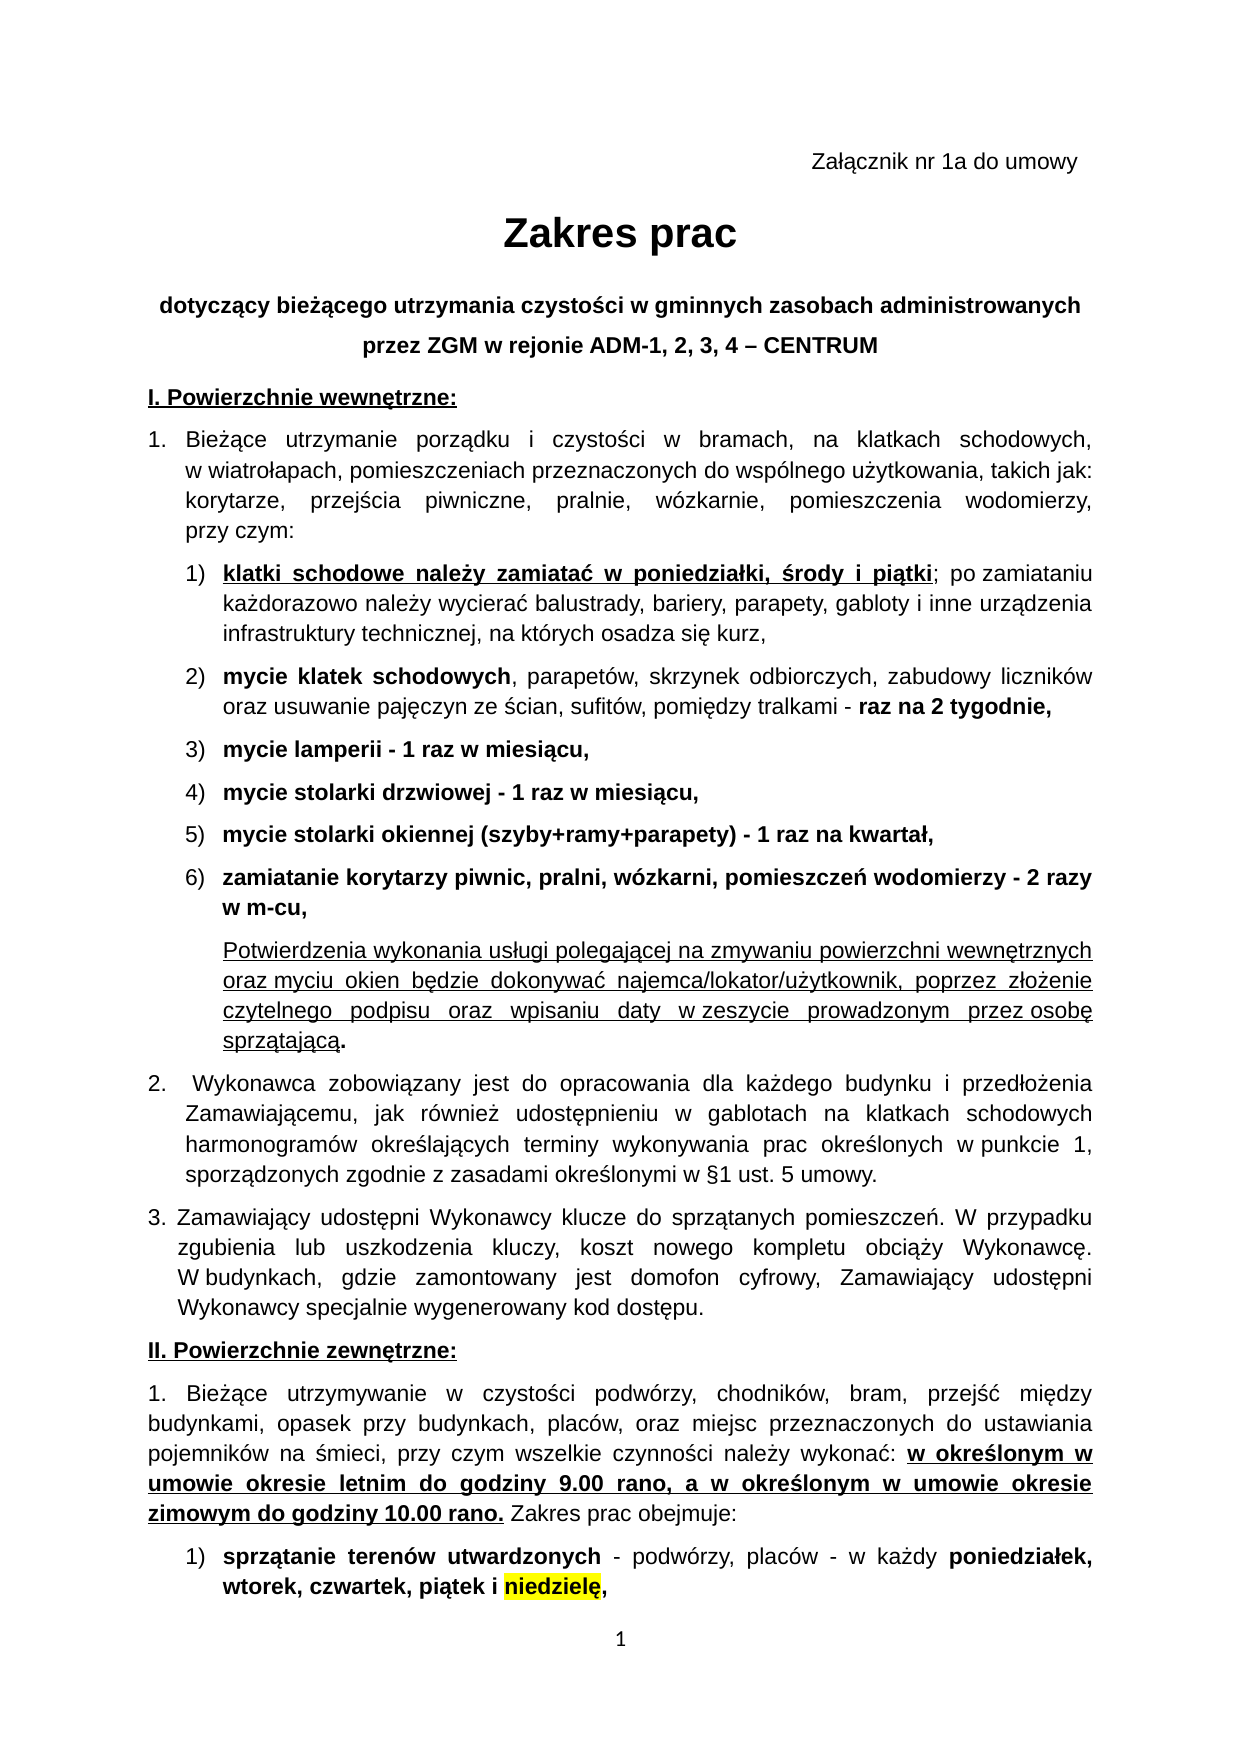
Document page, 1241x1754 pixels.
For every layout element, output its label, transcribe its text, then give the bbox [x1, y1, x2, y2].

text 1. Bieżące utrzymywanie w czystości podwórzy, chodników, bram, przejść między budynkami, opasek przy budynkach, placów, oraz miejsc przeznaczonych do ustawiania pojemników na śmieci, przy czym wszelkie czynności należy wykonać: w określonym w umowie okresie letnim do godziny 9.00 rano, a w określonym w umowie okresie zimowym do godziny 10.00 rano. Zakres prac obejmuje: [148, 1494, 1093, 1527]
text 1. Bieżące utrzymywanie w czystości podwórzy, chodników, bram, przejść między budynkami, opasek przy budynkach, placów, oraz miejsc przeznaczonych do ustawiania pojemników na śmieci, przy czym wszelkie czynności należy wykonać: w określonym w umowie okresie letnim do godziny 9.00 rano, a w określonym w umowie okresie zimowym do godziny 10.00 rano. Zakres prac obejmuje: [148, 1379, 1093, 1493]
list klatki schodowe należy zamiatać w poniedziałki, środy i piątki; po zamiataniu każdorazowo należy wycierać balustrady, bariery, parapety, gabloty i inne urządzenia infrastruktury technicznej, na których osadza się kurz, [185, 560, 1093, 647]
list mycie lamperii - 1 raz w miesiącu, [185, 736, 1093, 762]
text 3. Zamawiający udostępni Wykonawcy klucze do sprzątanych pomieszczeń. W przypadku zgubienia lub uszkodzenia kluczy, koszt nowego kompletu obciąży Wykonawcę. W budynkach, gdzie zamontowany jest domofon cyfrowy, Zamawiający udostępni Wykonawcy specjalnie wygenerowany kod dostępu. [148, 1203, 1093, 1321]
list mycie stolarki okiennej (szyby+ramy+parapety) - 1 raz na kwartał, [185, 821, 1093, 848]
text Załącznik nr 1a do umowy [738, 148, 1093, 174]
list mycie klatek schodowych, parapetów, skrzynek odbiorczych, zabudowy liczników oraz usuwanie pajęczyn ze ścian, sufitów, pomiędzy tralkami - raz na 2 tygodnie, [185, 663, 1093, 719]
text dotyczący bieżącego utrzymania czystości w gminnych zasobach administrowanych przez ZGM w rejonie ADM-1, 2, 3, 4 – CENTRUM [148, 292, 1093, 358]
text Zakres prac [148, 208, 1093, 256]
list Potwierdzenia wykonania usługi polegającej na zmywaniu powierzchni wewnętrznych oraz myciu okien będzie dokonywać najemca/lokator/użytkownik, poprzez złożenie czytelnego podpisu oraz wpisaniu daty w zeszycie prowadzonym przez osobę sprzątającą. [223, 991, 1093, 1020]
text I. Powierzchnie wewnętrzne: [148, 384, 1093, 410]
list Potwierdzenia wykonania usługi polegającej na zmywaniu powierzchni wewnętrznych oraz myciu okien będzie dokonywać najemca/lokator/użytkownik, poprzez złożenie czytelnego podpisu oraz wpisaniu daty w zeszycie prowadzonym przez osobę sprzątającą. [223, 1021, 1093, 1054]
list Potwierdzenia wykonania usługi polegającej na zmywaniu powierzchni wewnętrznych oraz myciu okien będzie dokonywać najemca/lokator/użytkownik, poprzez złożenie czytelnego podpisu oraz wpisaniu daty w zeszycie prowadzonym przez osobę sprzątającą. [223, 961, 1093, 990]
text II. Powierzchnie zewnętrzne: [148, 1337, 1093, 1363]
list zamiatanie korytarzy piwnic, pralni, wózkarni, pomieszczeń wodomierzy - 2 razy w m-cu, [185, 864, 1093, 921]
list Potwierdzenia wykonania usługi polegającej na zmywaniu powierzchni wewnętrznych oraz myciu okien będzie dokonywać najemca/lokator/użytkownik, poprzez złożenie czytelnego podpisu oraz wpisaniu daty w zeszycie prowadzonym przez osobę sprzątającą. [223, 937, 1093, 960]
list sprzątanie terenów utwardzonych - podwórzy, placów - w każdy poniedziałek, wtorek, czwartek, piątek i niedzielę, [185, 1543, 1093, 1600]
list mycie stolarki drzwiowej - 1 raz w miesiącu, [185, 778, 1093, 805]
text 2. Wykonawca zobowiązany jest do opracowania dla każdego budynku i przedłożenia Zamawiającemu, jak również udostępnieniu w gablotach na klatkach schodowych harmonogramów określających terminy wykonywania prac określonych w punkcie 1, sporządzonych zgodnie z zasadami określonymi w §1 ust. 5 umowy. [148, 1070, 1093, 1187]
text 1. Bieżące utrzymanie porządku i czystości w bramach, na klatkach schodowych, w wiatrołapach, pomieszczeniach przeznaczonych do wspólnego użytkowania, takich jak: korytarze, przejścia piwniczne, pralnie, wózkarnie, pomieszczenia wodomierzy, przy czym: [148, 426, 1093, 543]
